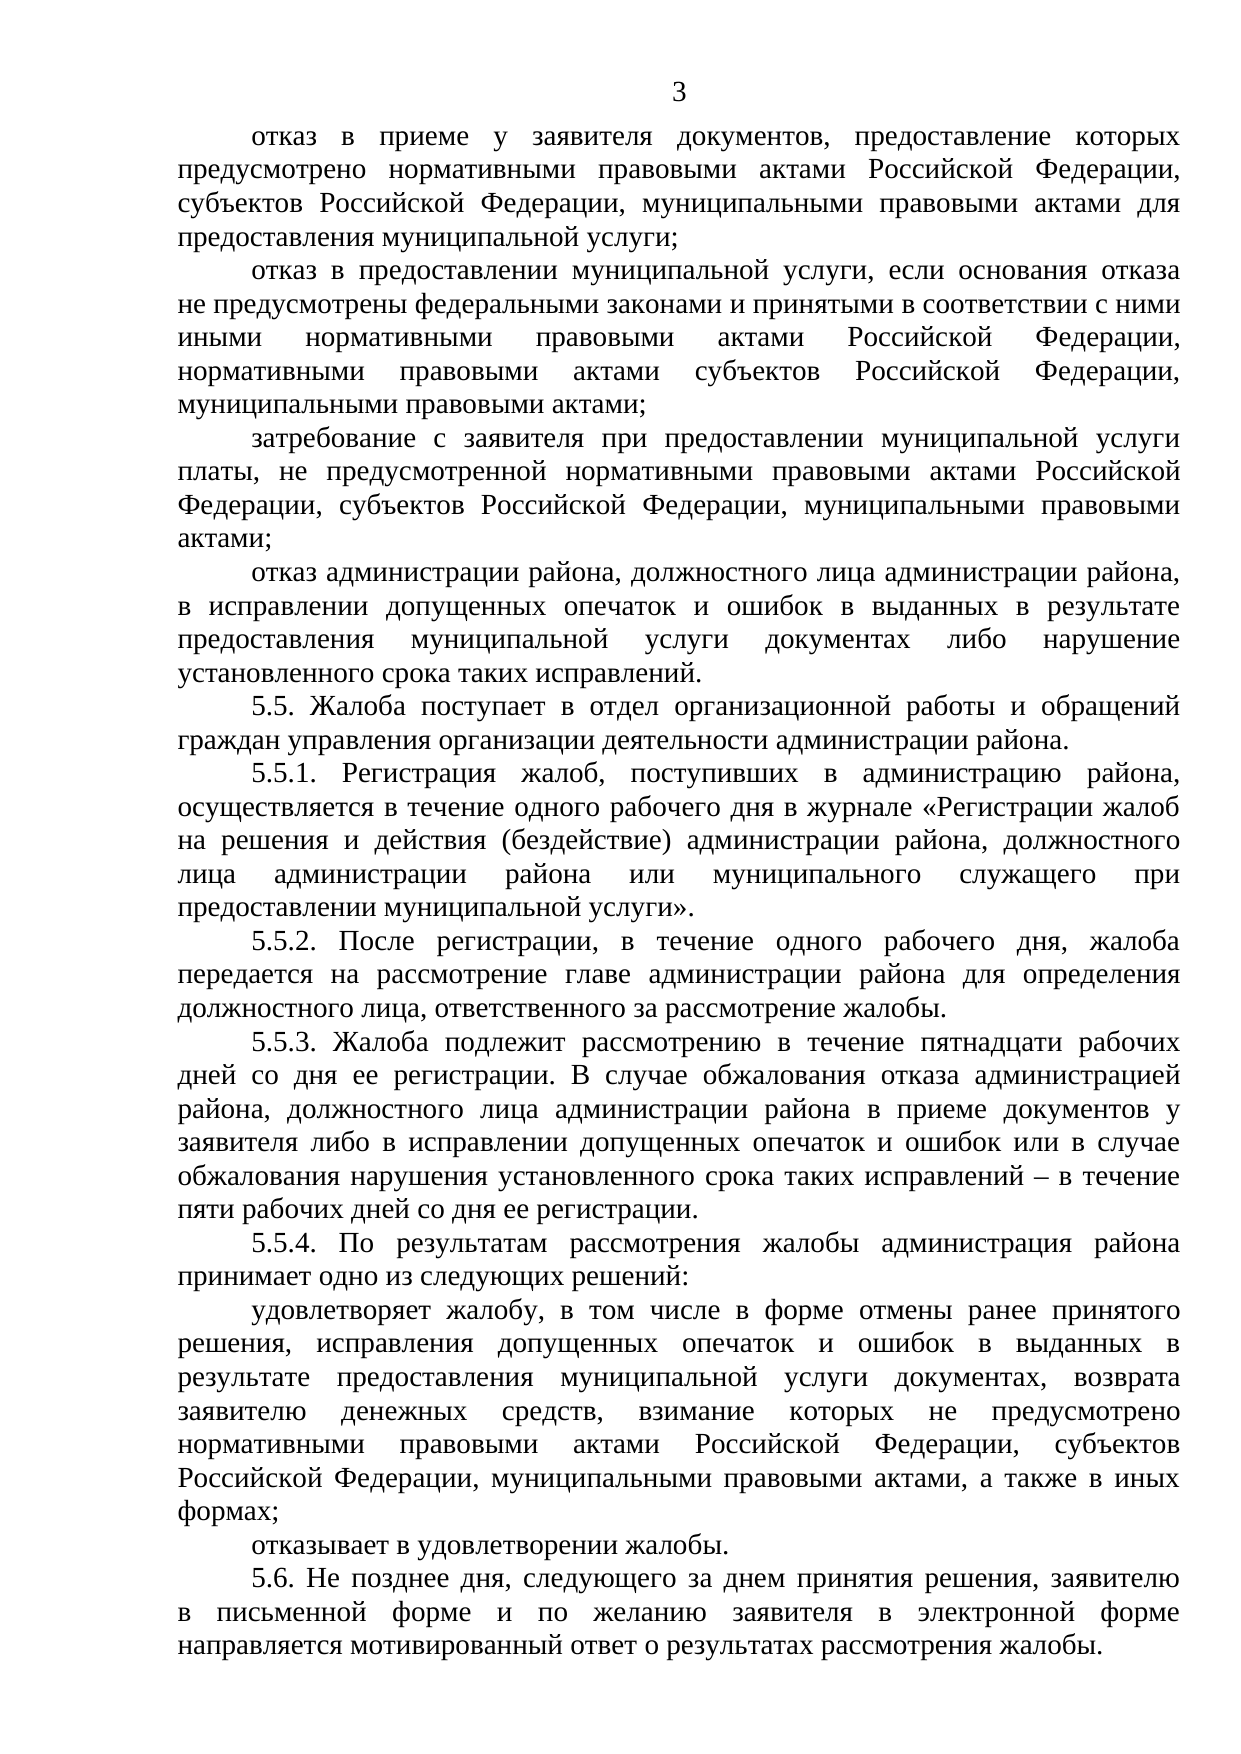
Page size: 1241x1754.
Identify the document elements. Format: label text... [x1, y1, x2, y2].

text отказ в приеме у заявителя документов, предоставление которых предусмотрено нормативными правовыми актами Российской Федерации, субъектов Российской Федерации, муниципальными правовыми актами для предоставления муниципальной услуги; [177, 118, 1181, 252]
text затребование с заявителя при предоставлении муниципальной услуги платы, не предусмотренной нормативными правовыми актами Российской Федерации, субъектов Российской Федерации, муниципальными правовыми актами; [177, 420, 1181, 554]
text 5.5.3. Жалоба подлежит рассмотрению в течение пятнадцати рабочих дней со дня ее регистрации. В случае обжалования отказа администрацией района, должностного лица администрации района в приеме документов у заявителя либо в исправлении допущенных опечаток и ошибок или в случае обжалования нарушения установленного срока таких исправлений – в течение пяти рабочих дней со дня ее регистрации. [177, 1024, 1181, 1225]
text удовлетворяет жалобу, в том числе в форме отмены ранее принятого решения, исправления допущенных опечаток и ошибок в выданных в результате предоставления муниципальной услуги документах, возврата заявителю денежных средств, взимание которых не предусмотрено нормативными правовыми актами Российской Федерации, субъектов Российской Федерации, муниципальными правовыми актами, а также в иных формах; [177, 1292, 1181, 1527]
text 5.5.1. Регистрация жалоб, поступивших в администрацию района, осуществляется в течение одного рабочего дня в журнале «Регистрации жалоб на решения и действия (бездействие) администрации района, должностного лица администрации района или муниципального служащего при предоставлении муниципальной услуги». [177, 755, 1181, 923]
text отказ администрации района, должностного лица администрации района, в исправлении допущенных опечаток и ошибок в выданных в результате предоставления муниципальной услуги документах либо нарушение установленного срока таких исправлений. [177, 554, 1181, 688]
text отказ в предоставлении муниципальной услуги, если основания отказа не предусмотрены федеральными законами и принятыми в соответствии с ними иными нормативными правовыми актами Российской Федерации, нормативными правовыми актами субъектов Российской Федерации, муниципальными правовыми актами; [177, 252, 1181, 420]
text 5.6. Не позднее дня, следующего за днем принятия решения, заявителю в письменной форме и по желанию заявителя в электронной форме направляется мотивированный ответ о результатах рассмотрения жалобы. [177, 1560, 1181, 1661]
text 5.5.4. По результатам рассмотрения жалобы администрация района принимает одно из следующих решений: [177, 1225, 1181, 1292]
text 5.5. Жалоба поступает в отдел организационной работы и обращений граждан управления организации деятельности администрации района. [177, 688, 1181, 755]
text 5.5.2. После регистрации, в течение одного рабочего дня, жалоба передается на рассмотрение главе администрации района для определения должностного лица, ответственного за рассмотрение жалобы. [177, 923, 1181, 1024]
text отказывает в удовлетворении жалобы. [177, 1527, 1181, 1560]
